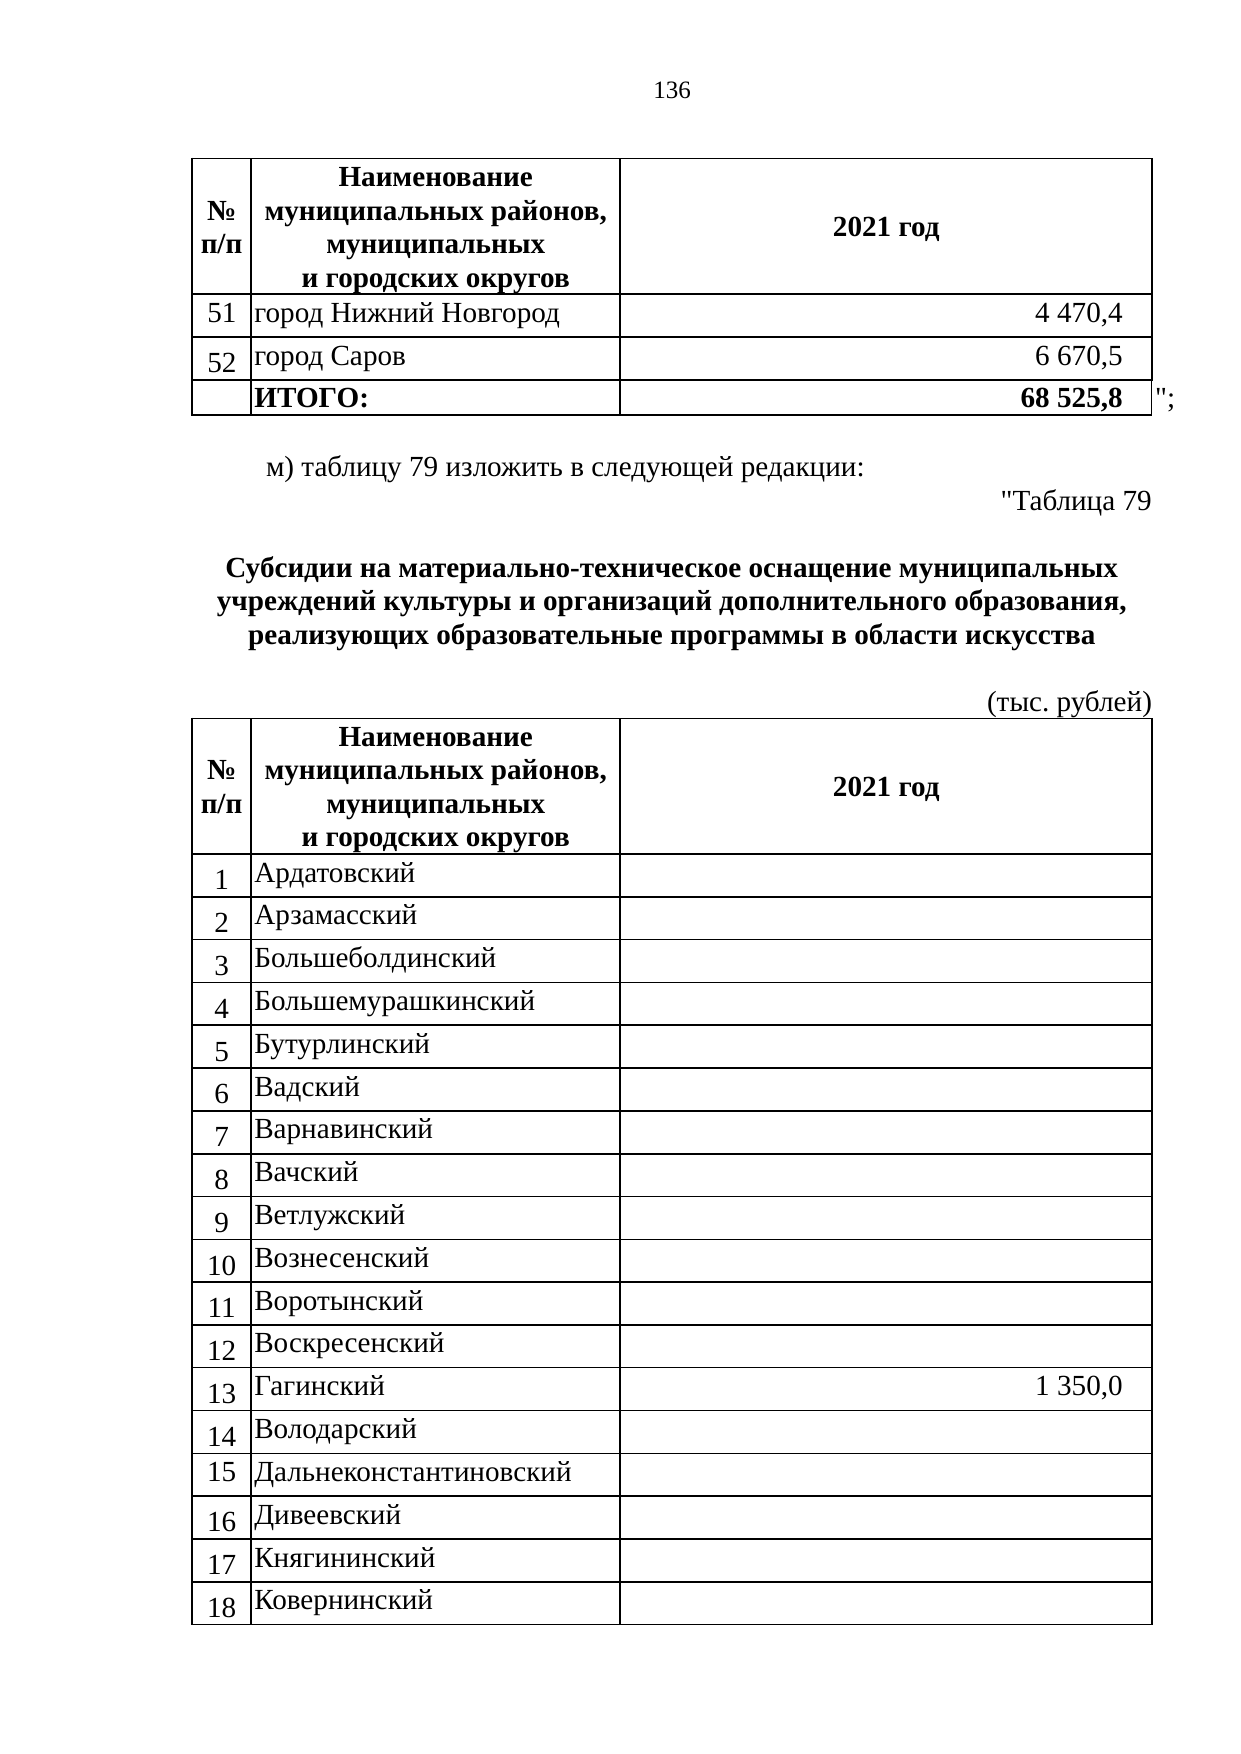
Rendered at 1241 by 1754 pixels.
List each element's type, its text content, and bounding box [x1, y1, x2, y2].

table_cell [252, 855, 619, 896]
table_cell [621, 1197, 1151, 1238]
text (тыс. рублей) [192, 684, 1152, 717]
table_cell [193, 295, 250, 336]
text м) таблицу 79 изложить в следующей редакции: [192, 449, 1152, 483]
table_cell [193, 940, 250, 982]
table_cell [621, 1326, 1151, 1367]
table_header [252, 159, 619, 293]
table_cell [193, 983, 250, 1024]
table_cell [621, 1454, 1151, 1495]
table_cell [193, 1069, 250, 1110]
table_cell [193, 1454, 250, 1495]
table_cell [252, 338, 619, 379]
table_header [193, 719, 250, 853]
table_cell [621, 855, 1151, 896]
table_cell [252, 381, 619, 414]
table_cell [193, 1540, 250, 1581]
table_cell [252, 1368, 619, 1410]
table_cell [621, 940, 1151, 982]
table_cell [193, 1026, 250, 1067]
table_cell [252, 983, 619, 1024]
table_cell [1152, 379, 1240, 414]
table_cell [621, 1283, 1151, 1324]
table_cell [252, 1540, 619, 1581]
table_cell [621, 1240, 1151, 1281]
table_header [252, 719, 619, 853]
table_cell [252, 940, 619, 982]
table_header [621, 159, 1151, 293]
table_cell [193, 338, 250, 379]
text "Таблица 79 [192, 483, 1152, 516]
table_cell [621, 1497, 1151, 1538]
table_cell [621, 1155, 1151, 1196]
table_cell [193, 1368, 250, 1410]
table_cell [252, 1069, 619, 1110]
text Субсидии на материально-техническое оснащение муниципальных учреждений культуры и организаций дополнительного образования, реализующих образовательные программы в области искусства [192, 550, 1152, 650]
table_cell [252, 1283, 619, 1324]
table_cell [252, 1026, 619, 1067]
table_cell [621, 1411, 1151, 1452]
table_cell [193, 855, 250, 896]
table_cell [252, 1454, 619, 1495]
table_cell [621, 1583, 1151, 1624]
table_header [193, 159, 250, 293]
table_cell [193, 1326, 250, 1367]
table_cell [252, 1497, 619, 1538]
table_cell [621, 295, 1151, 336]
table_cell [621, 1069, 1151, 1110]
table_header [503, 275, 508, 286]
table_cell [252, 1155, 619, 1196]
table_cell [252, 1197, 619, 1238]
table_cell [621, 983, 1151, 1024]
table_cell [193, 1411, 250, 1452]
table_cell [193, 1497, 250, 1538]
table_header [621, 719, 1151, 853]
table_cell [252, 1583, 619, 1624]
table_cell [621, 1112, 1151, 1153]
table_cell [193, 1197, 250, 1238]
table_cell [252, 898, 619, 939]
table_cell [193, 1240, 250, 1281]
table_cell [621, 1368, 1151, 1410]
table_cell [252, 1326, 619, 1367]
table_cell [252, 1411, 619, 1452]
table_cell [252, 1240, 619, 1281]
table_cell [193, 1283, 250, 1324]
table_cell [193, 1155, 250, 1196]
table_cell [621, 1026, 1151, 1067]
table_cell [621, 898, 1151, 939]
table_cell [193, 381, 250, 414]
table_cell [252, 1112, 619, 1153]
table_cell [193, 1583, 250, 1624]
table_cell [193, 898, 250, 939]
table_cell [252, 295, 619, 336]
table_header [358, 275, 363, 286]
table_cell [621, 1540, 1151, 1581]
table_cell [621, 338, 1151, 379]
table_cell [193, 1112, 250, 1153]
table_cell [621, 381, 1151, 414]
